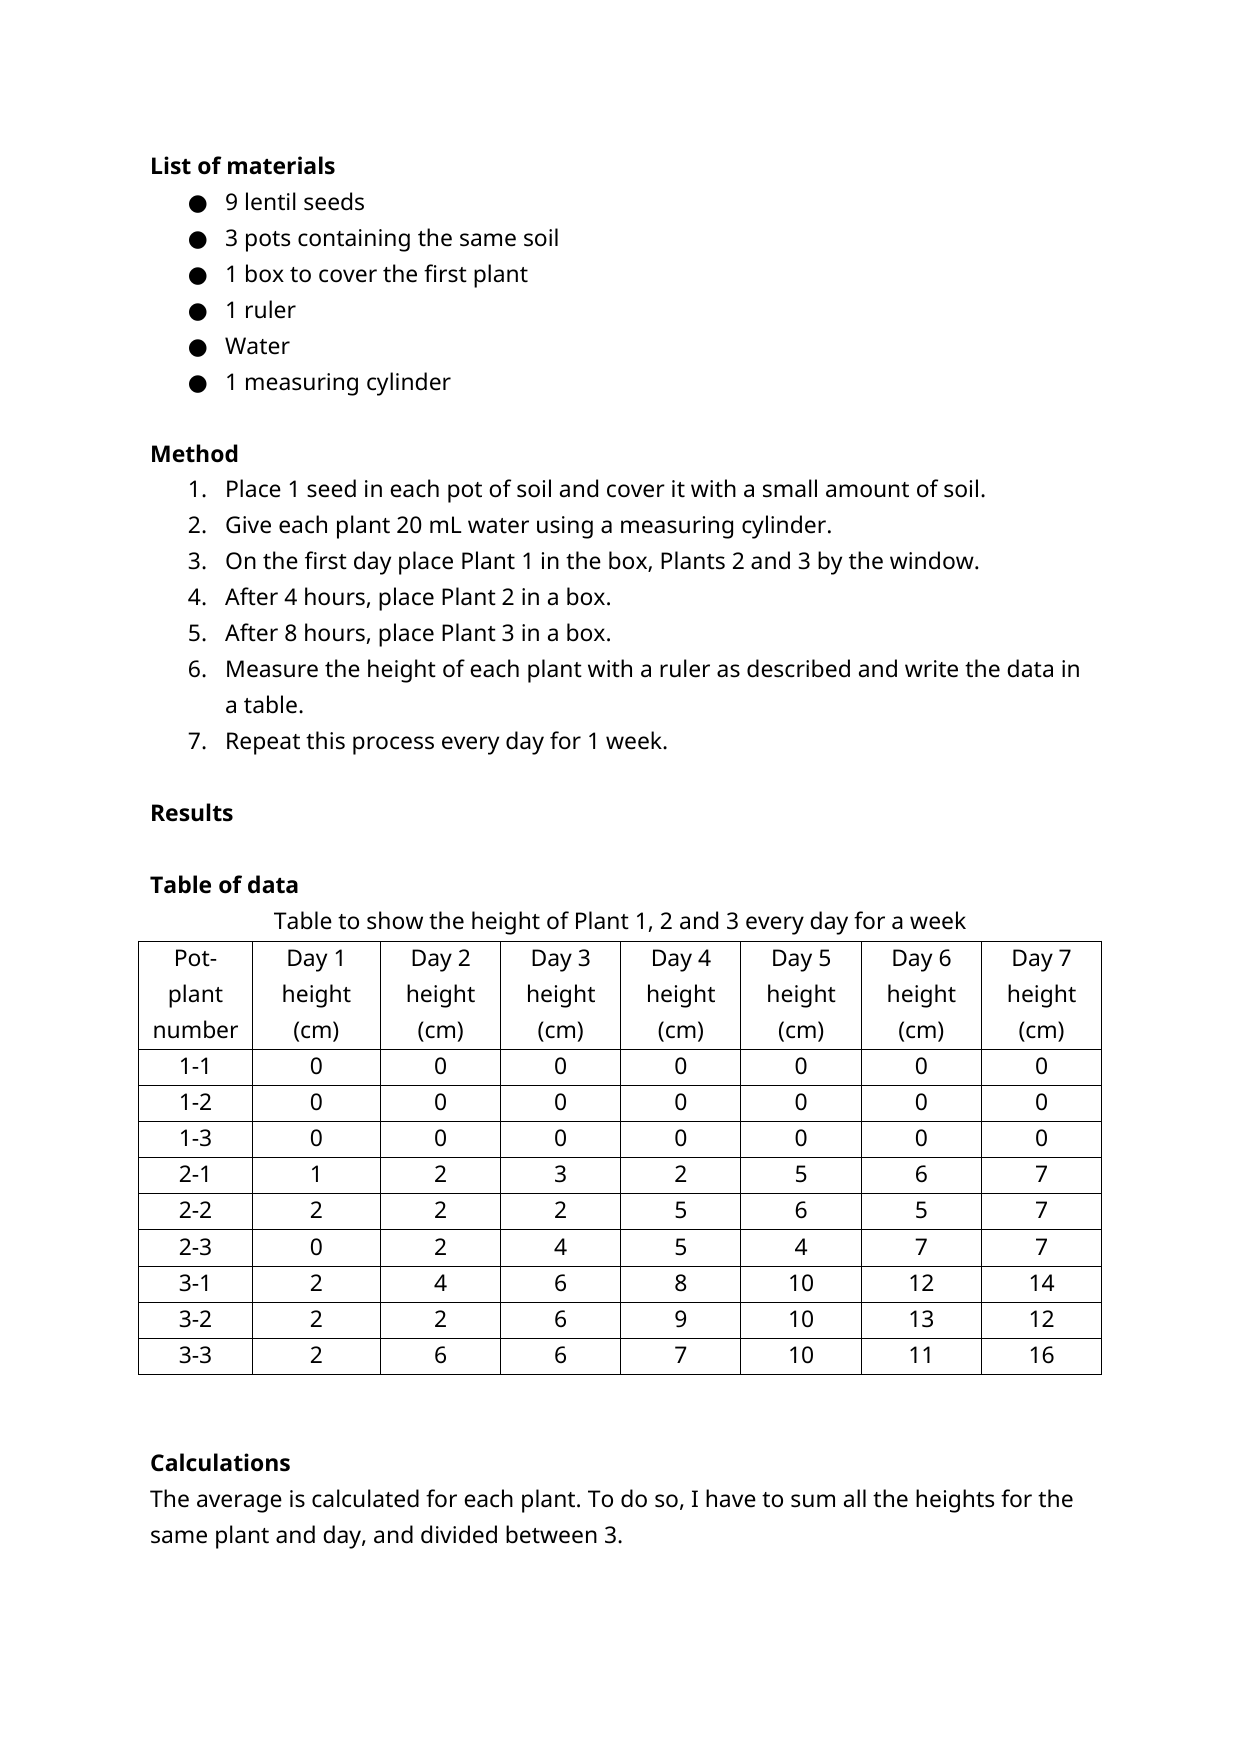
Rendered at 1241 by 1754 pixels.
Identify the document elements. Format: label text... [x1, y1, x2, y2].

list Measure the height of each plant with a ruler as described and write the data in a table. [188, 653, 1090, 720]
table_header Day 5 height (cm) [741, 942, 861, 1049]
table_cell 13 [862, 1303, 981, 1338]
list 1 measuring cylinder [188, 366, 1090, 397]
list 1 ruler [188, 294, 1090, 325]
table_cell 4 [741, 1230, 861, 1266]
table_cell 4 [381, 1267, 500, 1302]
list 3 pots containing the same soil [188, 222, 1090, 253]
list After 4 hours, place Plant 2 in a box. [188, 581, 1090, 612]
table_header Pot-plant number [139, 942, 252, 1049]
table_cell 0 [741, 1086, 861, 1121]
list Place 1 seed in each pot of soil and cover it with a small amount of soil. [188, 473, 1090, 505]
table_cell 2 [253, 1303, 380, 1338]
table_cell 10 [741, 1267, 861, 1302]
table_cell 2 [381, 1194, 500, 1229]
table_header Day 1 height (cm) [253, 942, 380, 1049]
table_cell 5 [621, 1194, 740, 1229]
table_cell 7 [982, 1158, 1101, 1193]
table_cell 0 [381, 1086, 500, 1121]
table_cell 2 [621, 1158, 740, 1193]
table_cell 0 [381, 1122, 500, 1157]
list Water [188, 330, 1090, 361]
table_cell 0 [253, 1122, 380, 1157]
table_cell 5 [862, 1194, 981, 1229]
table_cell 0 [862, 1122, 981, 1157]
text Table of data [150, 869, 1090, 900]
table_cell 3 [501, 1158, 620, 1193]
table_cell 7 [982, 1230, 1101, 1266]
text Calculations [150, 1447, 1090, 1478]
table_cell 9 [621, 1303, 740, 1338]
table_cell 0 [253, 1230, 380, 1266]
table_cell 2 [253, 1339, 380, 1374]
table_cell 1-1 [139, 1050, 252, 1085]
list 1 box to cover the first plant [188, 258, 1090, 289]
table_cell 1-3 [139, 1122, 252, 1157]
table_cell 2 [501, 1194, 620, 1229]
table_cell 8 [621, 1267, 740, 1302]
table_cell 2 [253, 1267, 380, 1302]
table_cell 6 [862, 1158, 981, 1193]
table_cell 0 [621, 1122, 740, 1157]
list 9 lentil seeds [188, 186, 1090, 217]
text List of materials [150, 150, 1090, 181]
table_cell 2 [381, 1303, 500, 1338]
table_cell 2 [253, 1194, 380, 1229]
text Table to show the height of Plant 1, 2 and 3 every day for a week [150, 905, 1090, 936]
table_cell 10 [741, 1339, 861, 1374]
text The average is calculated for each plant. To do so, I have to sum all the heights for the same plant and day, and divided between 3. [150, 1483, 1090, 1550]
table_cell 6 [381, 1339, 500, 1374]
table_header Day 6 height (cm) [862, 942, 981, 1049]
table_cell 6 [741, 1194, 861, 1229]
list On the first day place Plant 1 in the box, Plants 2 and 3 by the window. [188, 545, 1090, 577]
table_cell 0 [621, 1086, 740, 1121]
list Give each plant 20 mL water using a measuring cylinder. [188, 509, 1090, 541]
table_cell 2-2 [139, 1194, 252, 1229]
table_cell 12 [982, 1303, 1101, 1338]
table_header Day 2 height (cm) [381, 942, 500, 1049]
table_cell 0 [621, 1050, 740, 1085]
table_cell 16 [982, 1339, 1101, 1374]
table_cell 1-2 [139, 1086, 252, 1121]
table_cell 12 [862, 1267, 981, 1302]
table_cell 0 [253, 1050, 380, 1085]
table_cell 0 [253, 1086, 380, 1121]
table_header Day 7 height (cm) [982, 942, 1101, 1049]
table_cell 7 [862, 1230, 981, 1266]
table_cell 5 [621, 1230, 740, 1266]
table_cell 3-1 [139, 1267, 252, 1302]
table_cell 0 [982, 1122, 1101, 1157]
table_cell 6 [501, 1267, 620, 1302]
table_cell 5 [741, 1158, 861, 1193]
table_cell 0 [501, 1122, 620, 1157]
table_cell 0 [741, 1050, 861, 1085]
table_cell 0 [862, 1050, 981, 1085]
table_cell 6 [501, 1303, 620, 1338]
table_cell 2 [381, 1158, 500, 1193]
table_cell 2-1 [139, 1158, 252, 1193]
text Method [150, 437, 1090, 469]
table_cell 7 [982, 1194, 1101, 1229]
table_cell 11 [862, 1339, 981, 1374]
text Results [150, 797, 1090, 828]
list Repeat this process every day for 1 week. [188, 725, 1090, 756]
table_cell 0 [982, 1050, 1101, 1085]
table_cell 10 [741, 1303, 861, 1338]
table_header Day 4 height (cm) [621, 942, 740, 1049]
table_cell 2-3 [139, 1230, 252, 1266]
table_header Day 3 height (cm) [501, 942, 620, 1049]
table_cell 14 [982, 1267, 1101, 1302]
table_cell 0 [862, 1086, 981, 1121]
table_cell 2 [381, 1230, 500, 1266]
table_cell 7 [621, 1339, 740, 1374]
list After 8 hours, place Plant 3 in a box. [188, 617, 1090, 648]
table_cell 0 [501, 1086, 620, 1121]
table_cell 0 [741, 1122, 861, 1157]
table_cell 3-2 [139, 1303, 252, 1338]
table_cell 1 [253, 1158, 380, 1193]
table_cell 0 [501, 1050, 620, 1085]
table_cell 6 [501, 1339, 620, 1374]
table_cell 0 [381, 1050, 500, 1085]
table_cell 0 [982, 1086, 1101, 1121]
table_cell 3-3 [139, 1339, 252, 1374]
table_cell 4 [501, 1230, 620, 1266]
